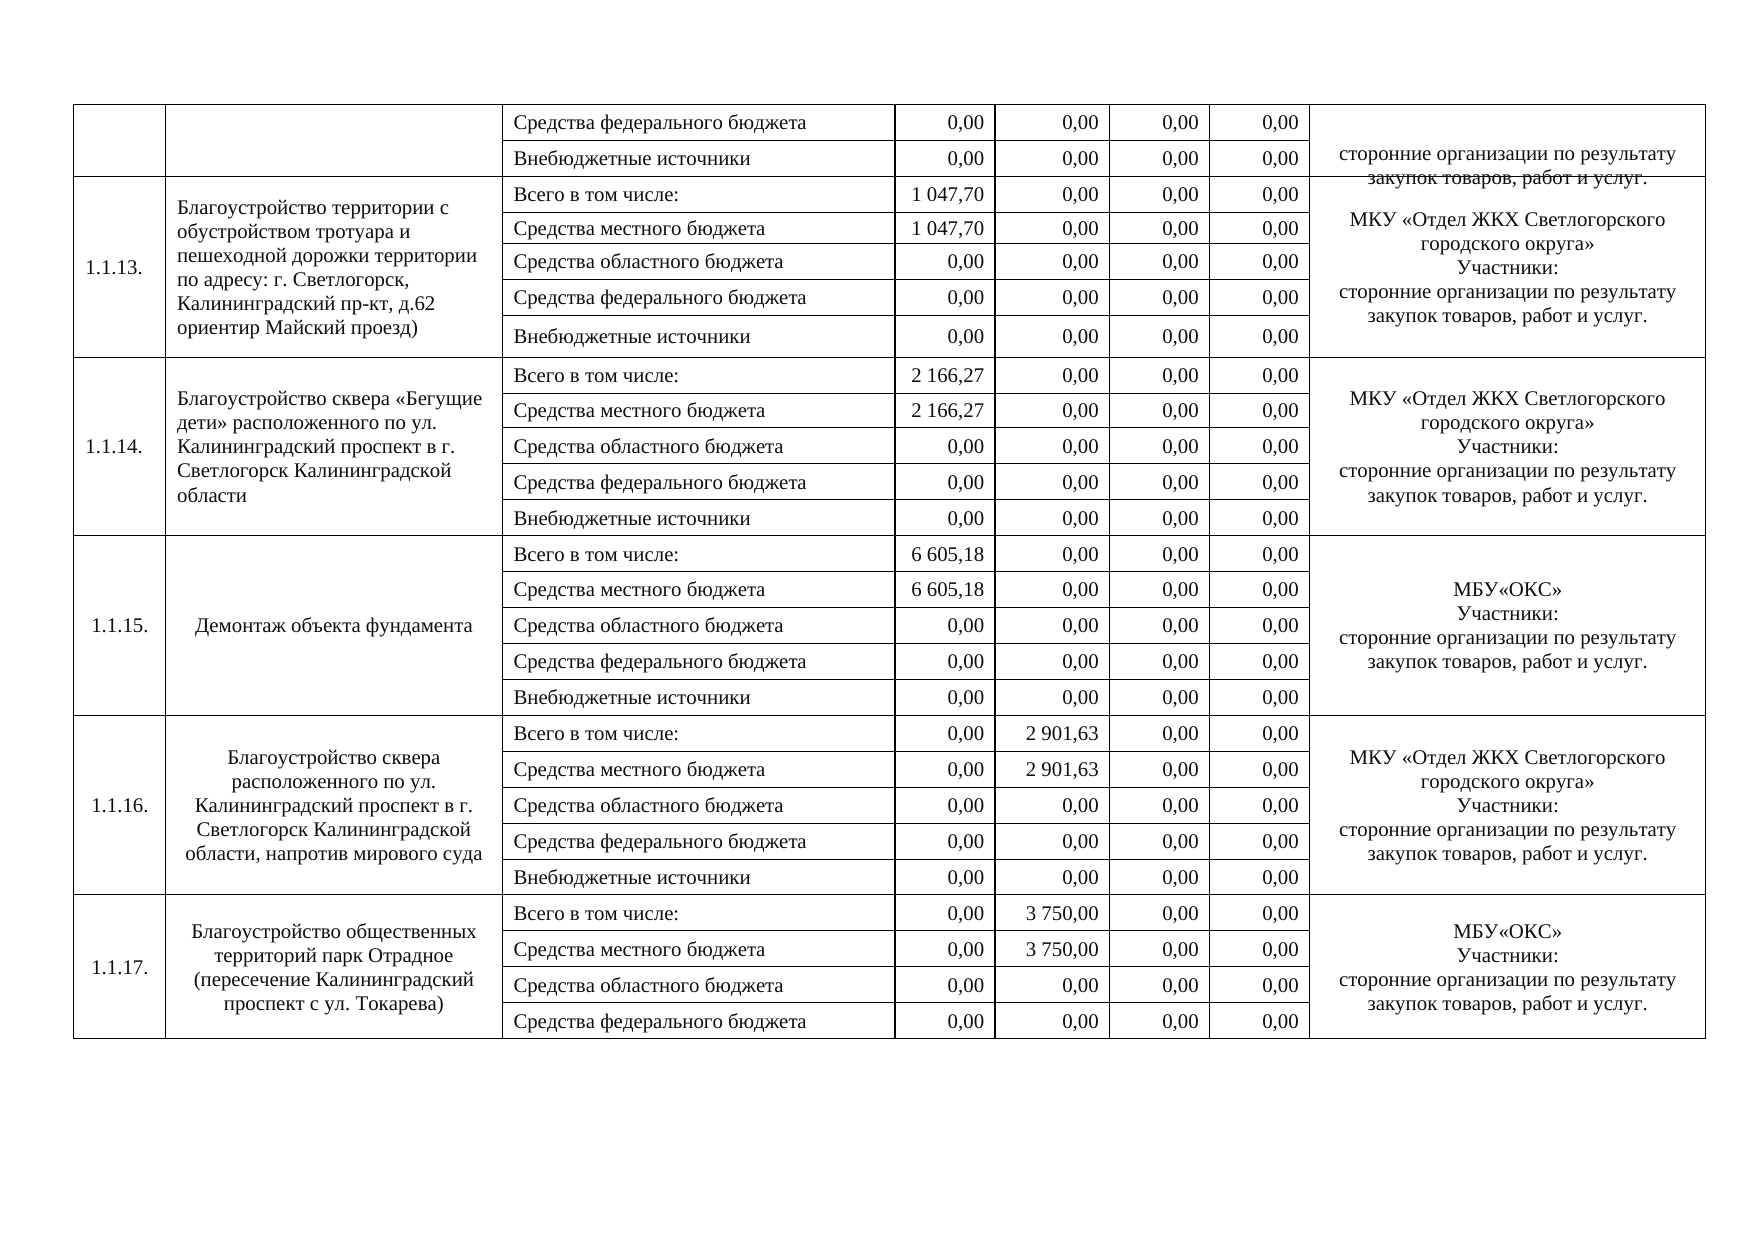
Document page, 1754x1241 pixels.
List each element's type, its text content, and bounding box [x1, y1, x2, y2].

table_cell Всего в том числе: [503, 716, 894, 751]
table_cell 0,00 [896, 895, 994, 930]
table_cell 0,00 [1110, 500, 1209, 535]
table_cell 0,00 [996, 428, 1109, 463]
table_cell 0,00 [996, 788, 1109, 822]
table_cell МБУ«ОКС» Участники: сторонние организации по результату закупок товаров, работ и услуг. [1310, 536, 1705, 715]
table_cell 0,00 [1210, 716, 1309, 751]
table_cell 0,00 [1110, 1003, 1209, 1038]
table_cell 0,00 [996, 824, 1109, 858]
table_cell 0,00 [1110, 105, 1209, 140]
table_cell 0,00 [1110, 716, 1209, 751]
table_cell Средства областного бюджета [503, 788, 894, 822]
table_cell 0,00 [996, 644, 1109, 679]
table_cell 0,00 [996, 244, 1109, 279]
table_cell 0,00 [896, 860, 994, 894]
table_cell 0,00 [1210, 860, 1309, 894]
table_cell 0,00 [1210, 316, 1309, 357]
table_cell 0,00 [1210, 536, 1309, 571]
table_cell 1.1.17. [74, 895, 165, 1038]
table_cell 0,00 [896, 244, 994, 279]
table_cell 2 901,63 [996, 716, 1109, 751]
table_cell 0,00 [896, 464, 994, 499]
table_cell Благоустройство общественных территорий парк Отрадное (пересечение Калининградский проспект с ул. Токарева) [166, 895, 502, 1038]
table_cell Средства федерального бюджета [503, 105, 894, 140]
table_cell 0,00 [1110, 280, 1209, 315]
table_cell 0,00 [1210, 967, 1309, 1002]
table_cell Средства областного бюджета [503, 428, 894, 463]
table_cell Средства федерального бюджета [503, 280, 894, 315]
table_cell Средства местного бюджета [503, 394, 894, 427]
table_cell Средства местного бюджета [503, 213, 894, 243]
table_cell 0,00 [996, 280, 1109, 315]
table_cell 0,00 [1210, 177, 1309, 212]
table_cell 0,00 [1110, 213, 1209, 243]
table_cell 0,00 [996, 572, 1109, 607]
table_cell 0,00 [996, 680, 1109, 715]
table_cell Благоустройство территории с обустройством тротуара и пешеходной дорожки территории по адресу: г. Светлогорск, Калининградский пр-кт, д.62 ориентир Майский проезд) [166, 177, 502, 357]
table_cell 0,00 [1110, 931, 1209, 966]
table_cell 1 047,70 [896, 213, 994, 243]
table_cell 1.1.14. [74, 358, 165, 535]
table_cell 0,00 [996, 177, 1109, 212]
table_cell 0,00 [1210, 608, 1309, 643]
table_cell Средства областного бюджета [503, 244, 894, 279]
table_cell 0,00 [1210, 500, 1309, 535]
table_cell 0,00 [1210, 644, 1309, 679]
table_cell 0,00 [1110, 860, 1209, 894]
table_cell 0,00 [1110, 895, 1209, 930]
table_cell 0,00 [896, 716, 994, 751]
table_cell МБУ«ОКС» Участники: сторонние организации по результату закупок товаров, работ и услуг. [1310, 895, 1705, 1038]
table_cell 0,00 [1210, 394, 1309, 427]
table_cell Внебюджетные источники [503, 680, 894, 715]
table_cell 0,00 [1110, 680, 1209, 715]
table_cell Внебюджетные источники [503, 316, 894, 357]
table_cell 0,00 [996, 213, 1109, 243]
table_cell Средства местного бюджета [503, 752, 894, 787]
table_cell Средства областного бюджета [503, 608, 894, 643]
table_cell 0,00 [1210, 895, 1309, 930]
table_cell 0,00 [896, 105, 994, 140]
table_cell 0,00 [996, 536, 1109, 571]
table_cell МКУ «Отдел ЖКХ Светлогорского городского округа» Участники: сторонние организации по результату закупок товаров, работ и услуг. [1310, 716, 1705, 894]
table_cell 2 166,27 [896, 394, 994, 427]
table_cell 0,00 [1210, 788, 1309, 822]
table_cell 0,00 [1110, 608, 1209, 643]
table_cell Средства федерального бюджета [503, 824, 894, 858]
table_cell 6 605,18 [896, 572, 994, 607]
table_cell 0,00 [996, 141, 1109, 176]
table_cell 0,00 [896, 428, 994, 463]
table_cell Внебюджетные источники [503, 860, 894, 894]
table_cell 0,00 [996, 860, 1109, 894]
table_cell 3 750,00 [996, 895, 1109, 930]
table_cell 0,00 [896, 316, 994, 357]
table_cell 1.1.15. [74, 536, 165, 715]
table_cell 0,00 [1110, 752, 1209, 787]
table_cell 0,00 [896, 1003, 994, 1038]
table_cell Благоустройство сквера «Бегущие дети» расположенного по ул. Калининградский проспект в г. Светлогорск Калининградской области [166, 358, 502, 535]
table_cell Средства федерального бюджета [503, 464, 894, 499]
table_cell 0,00 [1210, 931, 1309, 966]
table_cell 0,00 [896, 824, 994, 858]
table_cell Всего в том числе: [503, 895, 894, 930]
table_cell 0,00 [1210, 244, 1309, 279]
table_cell 0,00 [1210, 1003, 1309, 1038]
table_cell 0,00 [1110, 428, 1209, 463]
table_cell Благоустройство сквера расположенного по ул. Калининградский проспект в г. Светлогорск Калининградской области, напротив мирового суда [166, 716, 502, 894]
table_cell 0,00 [1210, 280, 1309, 315]
table_cell 0,00 [1110, 536, 1209, 571]
table_cell МКУ «Отдел ЖКХ Светлогорского городского округа» Участники: сторонние организации по результату закупок товаров, работ и услуг. [1310, 177, 1705, 357]
table_cell 0,00 [896, 788, 994, 822]
table_cell 0,00 [996, 394, 1109, 427]
table_cell 0,00 [1110, 358, 1209, 393]
table_cell 3 750,00 [996, 931, 1109, 966]
table_cell 0,00 [1210, 105, 1309, 140]
table_cell 0,00 [1110, 464, 1209, 499]
table_cell 0,00 [1210, 464, 1309, 499]
table_cell 0,00 [1110, 244, 1209, 279]
table_cell 0,00 [996, 500, 1109, 535]
table_cell Внебюджетные источники [503, 500, 894, 535]
table_cell 0,00 [896, 967, 994, 1002]
table_cell 0,00 [896, 608, 994, 643]
table_cell 0,00 [996, 608, 1109, 643]
table_cell 0,00 [1210, 213, 1309, 243]
table_cell 0,00 [1210, 680, 1309, 715]
table_cell 0,00 [996, 1003, 1109, 1038]
table_cell 0,00 [996, 316, 1109, 357]
table_cell Внебюджетные источники [503, 141, 894, 176]
table_cell 0,00 [896, 141, 994, 176]
table_cell 0,00 [996, 464, 1109, 499]
table_cell 0,00 [1210, 572, 1309, 607]
table_cell Средства местного бюджета [503, 572, 894, 607]
table_cell 0,00 [1110, 967, 1209, 1002]
table_cell Демонтаж объекта фундамента [166, 536, 502, 715]
table_cell 0,00 [996, 105, 1109, 140]
table_cell 0,00 [1210, 358, 1309, 393]
table_cell 0,00 [1110, 141, 1209, 176]
table_cell Всего в том числе: [503, 358, 894, 393]
table_cell 0,00 [1110, 572, 1209, 607]
table_cell 2 901,63 [996, 752, 1109, 787]
table_cell Средства местного бюджета [503, 931, 894, 966]
table_cell 0,00 [1110, 788, 1209, 822]
table_cell 0,00 [896, 644, 994, 679]
table_cell 0,00 [996, 358, 1109, 393]
table_cell МКУ «Отдел ЖКХ Светлогорского городского округа» Участники: сторонние организации по результату закупок товаров, работ и услуг. [1310, 358, 1705, 535]
table_cell 0,00 [1110, 316, 1209, 357]
table_cell 0,00 [896, 931, 994, 966]
table_cell 0,00 [896, 680, 994, 715]
table_cell 0,00 [1210, 141, 1309, 176]
table_cell 0,00 [996, 967, 1109, 1002]
table_cell 1.1.13. [74, 177, 165, 357]
table_cell Средства областного бюджета [503, 967, 894, 1002]
table_cell Средства федерального бюджета [503, 1003, 894, 1038]
table_cell Средства федерального бюджета [503, 644, 894, 679]
table_cell 0,00 [1210, 752, 1309, 787]
table_cell 0,00 [1210, 428, 1309, 463]
table_cell 0,00 [1110, 824, 1209, 858]
table_cell 0,00 [896, 280, 994, 315]
table_cell 1 047,70 [896, 177, 994, 212]
table_cell 0,00 [1110, 177, 1209, 212]
table_cell Всего в том числе: [503, 536, 894, 571]
table_cell 2 166,27 [896, 358, 994, 393]
table_cell 0,00 [1110, 394, 1209, 427]
table_cell Всего в том числе: [503, 177, 894, 212]
table_cell 0,00 [896, 752, 994, 787]
table_cell 0,00 [1210, 824, 1309, 858]
table_cell 0,00 [1110, 644, 1209, 679]
table_cell 0,00 [896, 500, 994, 535]
table_cell 6 605,18 [896, 536, 994, 571]
table_cell 1.1.16. [74, 716, 165, 894]
